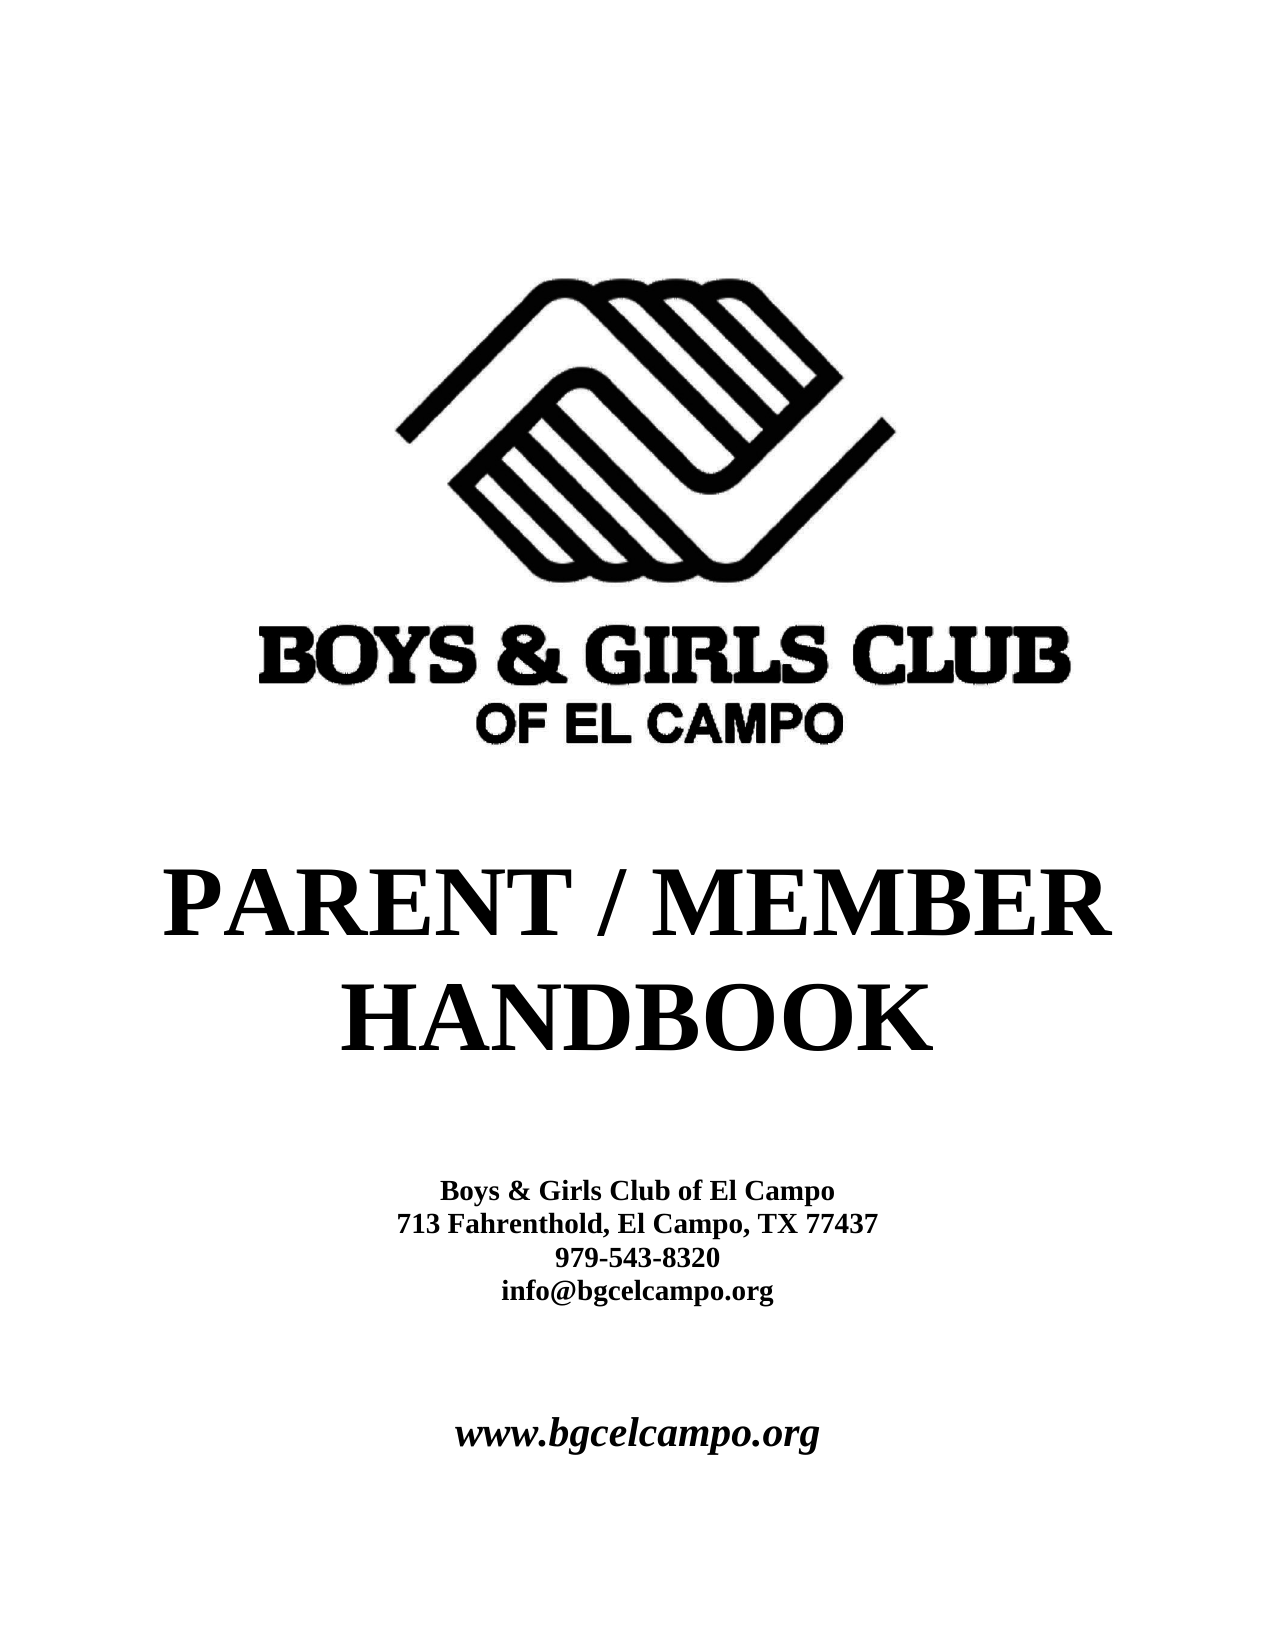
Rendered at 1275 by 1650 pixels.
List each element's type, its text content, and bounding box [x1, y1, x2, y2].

text PARENT / MEMBER [105, 842, 1170, 957]
text 713 Fahrenthold, El Campo, TX 77437 [105, 1206, 1170, 1240]
text www.bgcelcampo.org [105, 1408, 1170, 1456]
text info@bgcelcampo.org [105, 1273, 1170, 1307]
text HANDBOOK [105, 957, 1170, 1072]
picture [133, 220, 1188, 843]
text 979-543-8320 [105, 1240, 1170, 1273]
text Boys & Girls Club of El Campo [105, 1173, 1170, 1206]
